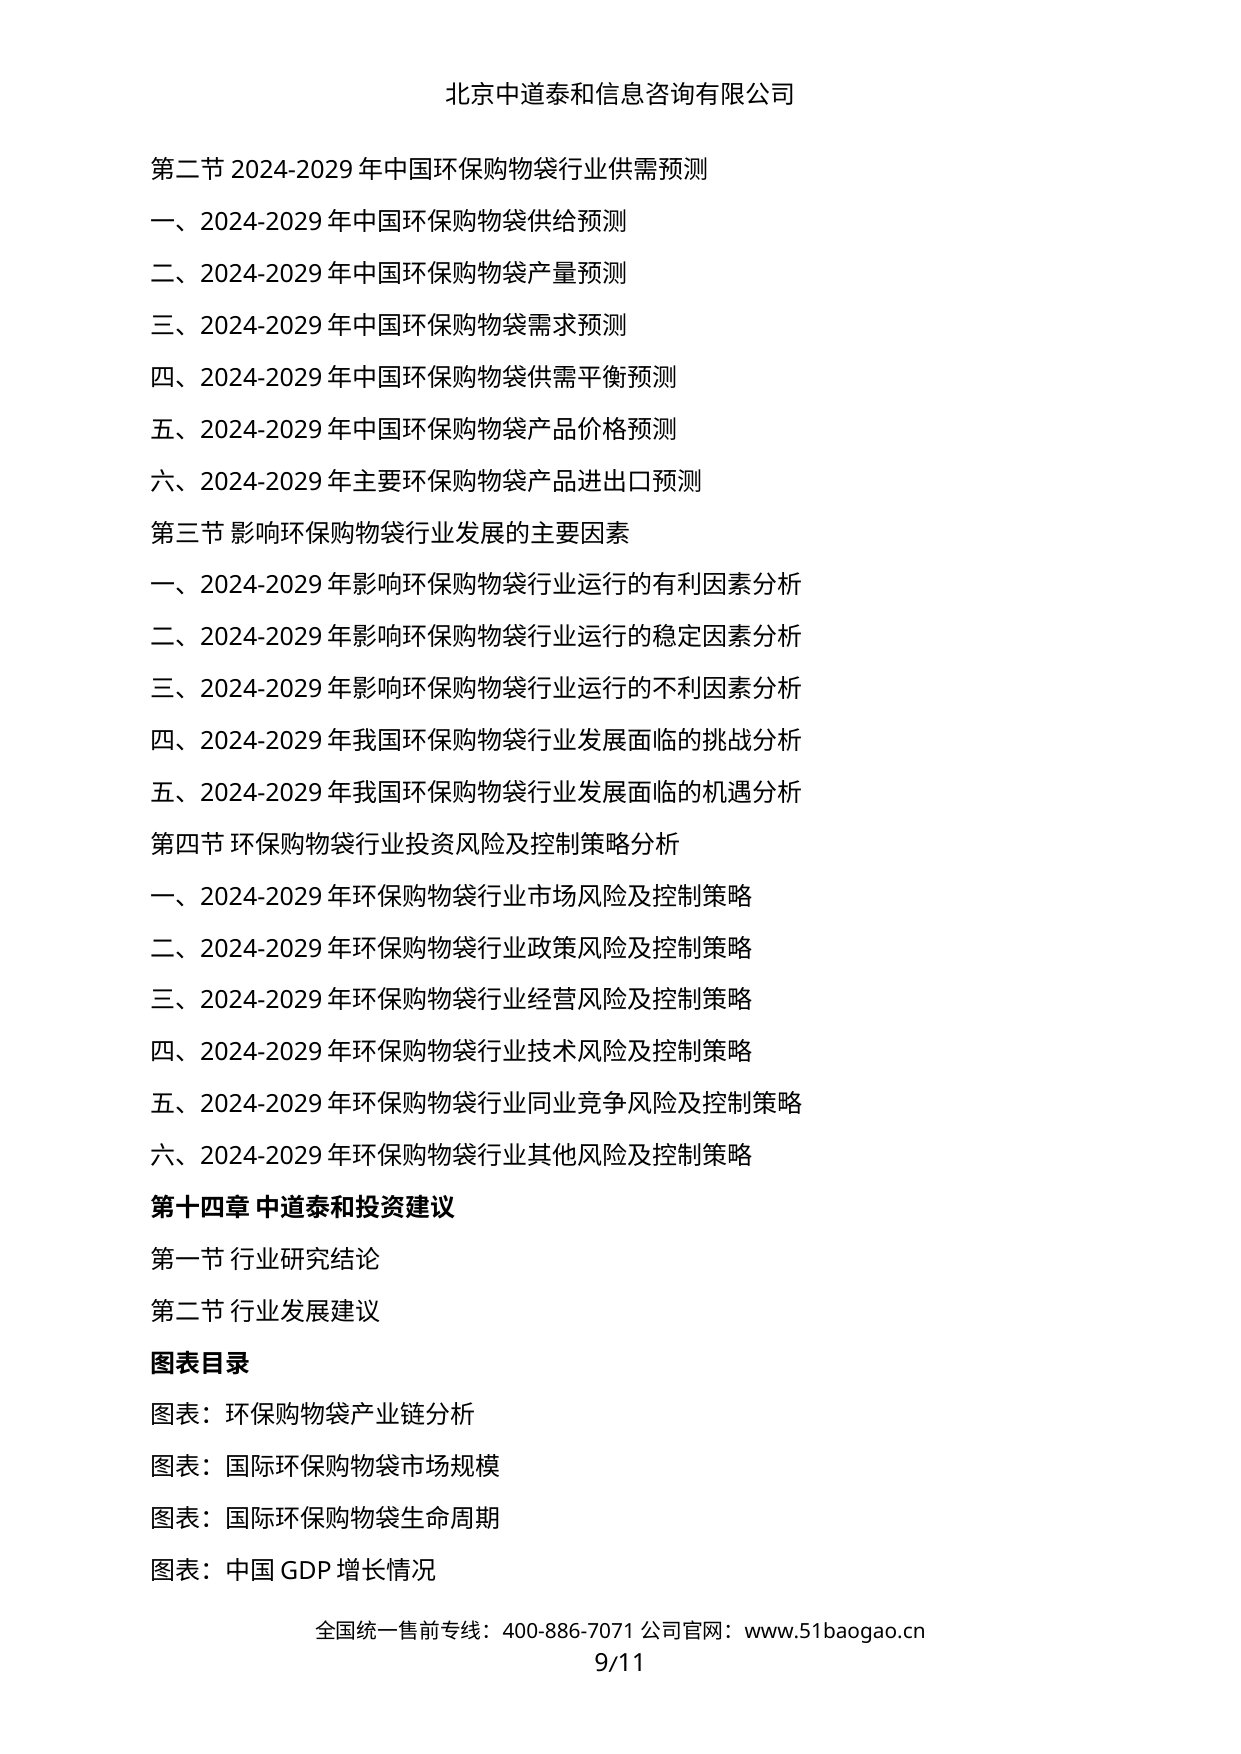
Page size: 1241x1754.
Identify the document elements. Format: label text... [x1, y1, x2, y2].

text 二、2024-2029年环保购物袋行业政策风险及控制策略 [150, 928, 1090, 964]
text 二、2024-2029年中国环保购物袋产量预测 [150, 254, 1090, 290]
text 图表：环保购物袋产业链分析 [150, 1395, 1090, 1431]
text 一、2024-2029年环保购物袋行业市场风险及控制策略 [150, 876, 1090, 912]
text 第四节 环保购物袋行业投资风险及控制策略分析 [150, 824, 1090, 861]
text 第十四章 中道泰和投资建议 [150, 1187, 1090, 1224]
text 四、2024-2029年环保购物袋行业技术风险及控制策略 [150, 1032, 1090, 1068]
text 三、2024-2029年中国环保购物袋需求预测 [150, 306, 1090, 342]
text 图表：国际环保购物袋市场规模 [150, 1447, 1090, 1483]
text 六、2024-2029年环保购物袋行业其他风险及控制策略 [150, 1136, 1090, 1172]
text 第三节 影响环保购物袋行业发展的主要因素 [150, 513, 1090, 549]
text 第二节 行业发展建议 [150, 1291, 1090, 1327]
text 三、2024-2029年环保购物袋行业经营风险及控制策略 [150, 980, 1090, 1016]
text 一、2024-2029年中国环保购物袋供给预测 [150, 202, 1090, 238]
text 图表目录 [150, 1343, 1090, 1379]
text 五、2024-2029年我国环保购物袋行业发展面临的机遇分析 [150, 772, 1090, 809]
text 一、2024-2029年影响环保购物袋行业运行的有利因素分析 [150, 565, 1090, 601]
text 二、2024-2029年影响环保购物袋行业运行的稳定因素分析 [150, 617, 1090, 653]
text 四、2024-2029年我国环保购物袋行业发展面临的挑战分析 [150, 721, 1090, 757]
text 六、2024-2029年主要环保购物袋产品进出口预测 [150, 461, 1090, 497]
text 图表：国际环保购物袋生命周期 [150, 1499, 1090, 1535]
text 四、2024-2029年中国环保购物袋供需平衡预测 [150, 357, 1090, 394]
text 三、2024-2029年影响环保购物袋行业运行的不利因素分析 [150, 669, 1090, 705]
text 第二节 2024-2029年中国环保购物袋行业供需预测 [150, 150, 1090, 186]
text 第一节 行业研究结论 [150, 1239, 1090, 1276]
text 五、2024-2029年环保购物袋行业同业竞争风险及控制策略 [150, 1084, 1090, 1120]
text 图表：中国GDP增长情况 [150, 1551, 1090, 1587]
text 五、2024-2029年中国环保购物袋产品价格预测 [150, 409, 1090, 446]
